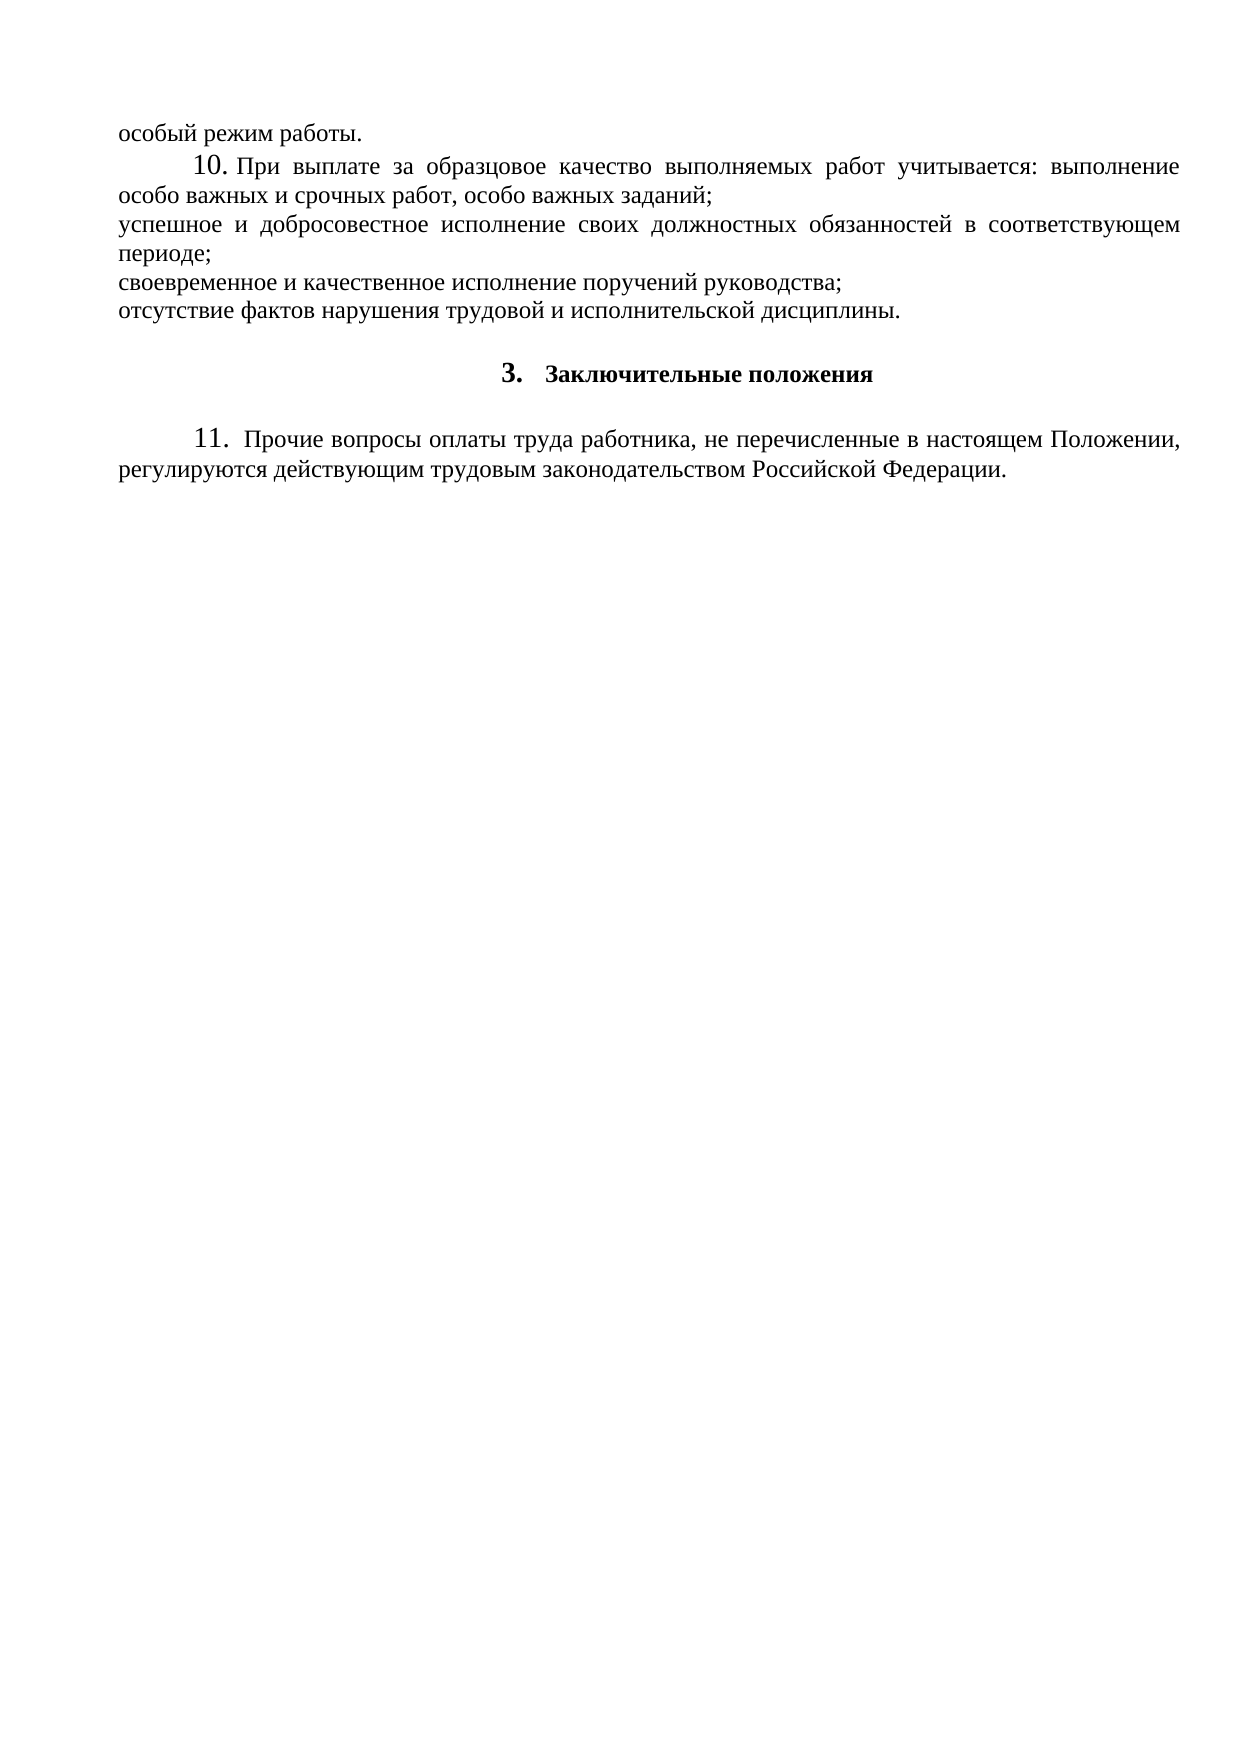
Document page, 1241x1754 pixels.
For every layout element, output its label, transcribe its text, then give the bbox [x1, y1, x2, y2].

text отсутствие фактов нарушения трудовой и исполнительской дисциплины. [118, 295, 1181, 324]
list Прочие вопросы оплаты труда работника, не перечисленные в настоящем Положении, регулируются действующим трудовым законодательством Российской Федерации. [118, 420, 1181, 482]
text своевременное и качественное исполнение поручений руководства; [118, 267, 1181, 295]
text успешное и добросовестное исполнение своих должностных обязанностей в соответствующем периоде; [118, 209, 1181, 267]
list Заключительные положения [193, 355, 1181, 389]
text особый режим работы. [118, 118, 1181, 147]
list При выплате за образцовое качество выполняемых работ учитывается: выполнение особо важных и срочных работ, особо важных заданий; [118, 147, 1181, 209]
